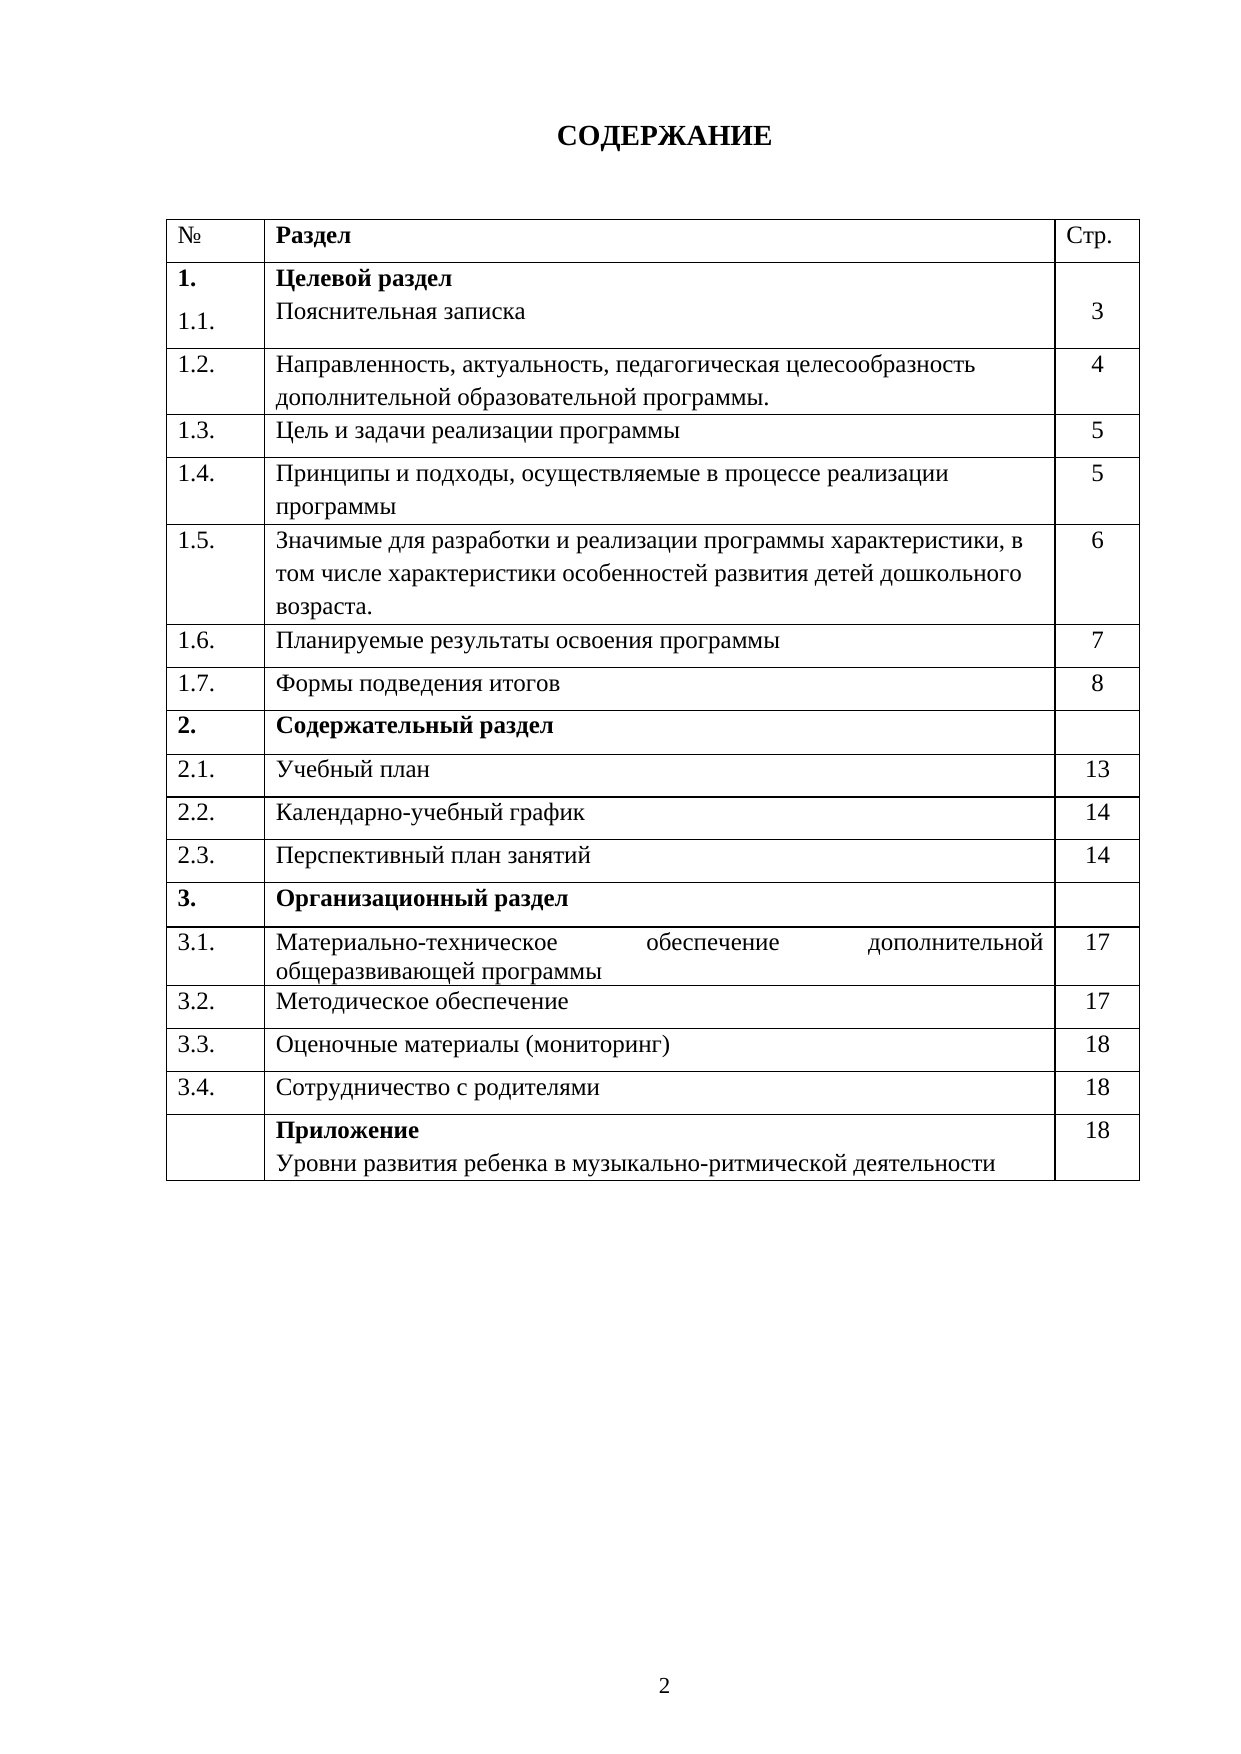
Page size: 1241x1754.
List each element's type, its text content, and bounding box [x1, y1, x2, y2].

table_cell 8 [1056, 668, 1139, 709]
table_cell Сотрудничество с родителями [265, 1072, 1054, 1114]
table_cell Методическое обеспечение [265, 986, 1054, 1028]
table_cell 2.3. [167, 840, 264, 882]
table_cell 2. [167, 711, 264, 753]
table_cell Принципы и подходы, осуществляемые в процессе реализации программы [265, 458, 1054, 524]
table_cell 6 [1056, 525, 1139, 624]
table_cell 5 [1056, 415, 1139, 457]
table_cell Приложение Уровни развития ребенка в музыкально-ритмической деятельности [265, 1115, 1054, 1180]
table_cell 3.4. [167, 1072, 264, 1114]
table_cell 14 [1056, 798, 1139, 839]
table_cell 4 [1056, 349, 1139, 414]
table_cell 1.6. [167, 625, 264, 667]
table_header Стр. [1056, 220, 1139, 262]
table_cell 3. [167, 883, 264, 926]
table_cell 2.2. [167, 798, 264, 839]
table_cell Календарно-учебный график [265, 798, 1054, 839]
table_header № [167, 220, 264, 262]
table_cell 18 [1056, 1115, 1139, 1180]
table_cell 7 [1056, 625, 1139, 667]
table_cell 17 [1056, 986, 1139, 1028]
table_cell Значимые для разработки и реализации программы характеристики, в том числе характеристики особенностей развития детей дошкольного возраста. [265, 525, 1054, 624]
table_cell Цель и задачи реализации программы [265, 415, 1054, 457]
table_cell 18 [1056, 1072, 1139, 1114]
table_cell Направленность, актуальность, педагогическая целесообразность дополнительной образовательной программы. [265, 349, 1054, 414]
table_cell 1.4. [167, 458, 264, 524]
table_cell 3.3. [167, 1029, 264, 1071]
table_cell Содержательный раздел [265, 711, 1054, 753]
table_cell 3.1. [167, 928, 264, 985]
table_cell Организационный раздел [265, 883, 1054, 926]
table_header Раздел [265, 220, 1054, 262]
text СОДЕРЖАНИЕ [177, 118, 1152, 152]
table_cell [167, 1115, 264, 1180]
table_cell 17 [1056, 928, 1139, 985]
table_cell Формы подведения итогов [265, 668, 1054, 709]
table_cell 1. 1.1. [167, 263, 264, 348]
table_cell Материально-техническое обеспечение дополнительной общеразвивающей программы [265, 928, 1054, 985]
table_cell 14 [1056, 840, 1139, 882]
table_cell Перспективный план занятий [265, 840, 1054, 882]
table_cell 1.5. [167, 525, 264, 624]
table_cell 1.2. [167, 349, 264, 414]
table_cell 1.7. [167, 668, 264, 709]
table_cell Планируемые результаты освоения программы [265, 625, 1054, 667]
table_cell Учебный план [265, 755, 1054, 796]
table_cell 18 [1056, 1029, 1139, 1071]
table_cell Оценочные материалы (мониторинг) [265, 1029, 1054, 1071]
table_cell 5 [1056, 458, 1139, 524]
table_cell 3.2. [167, 986, 264, 1028]
table_cell 1.3. [167, 415, 264, 457]
table_cell 2.1. [167, 755, 264, 796]
table_cell [1056, 883, 1139, 926]
table_cell Целевой раздел Пояснительная записка [265, 263, 1054, 348]
table_cell 13 [1056, 755, 1139, 796]
table_cell [1056, 711, 1139, 753]
table_cell 3 [1056, 263, 1139, 348]
